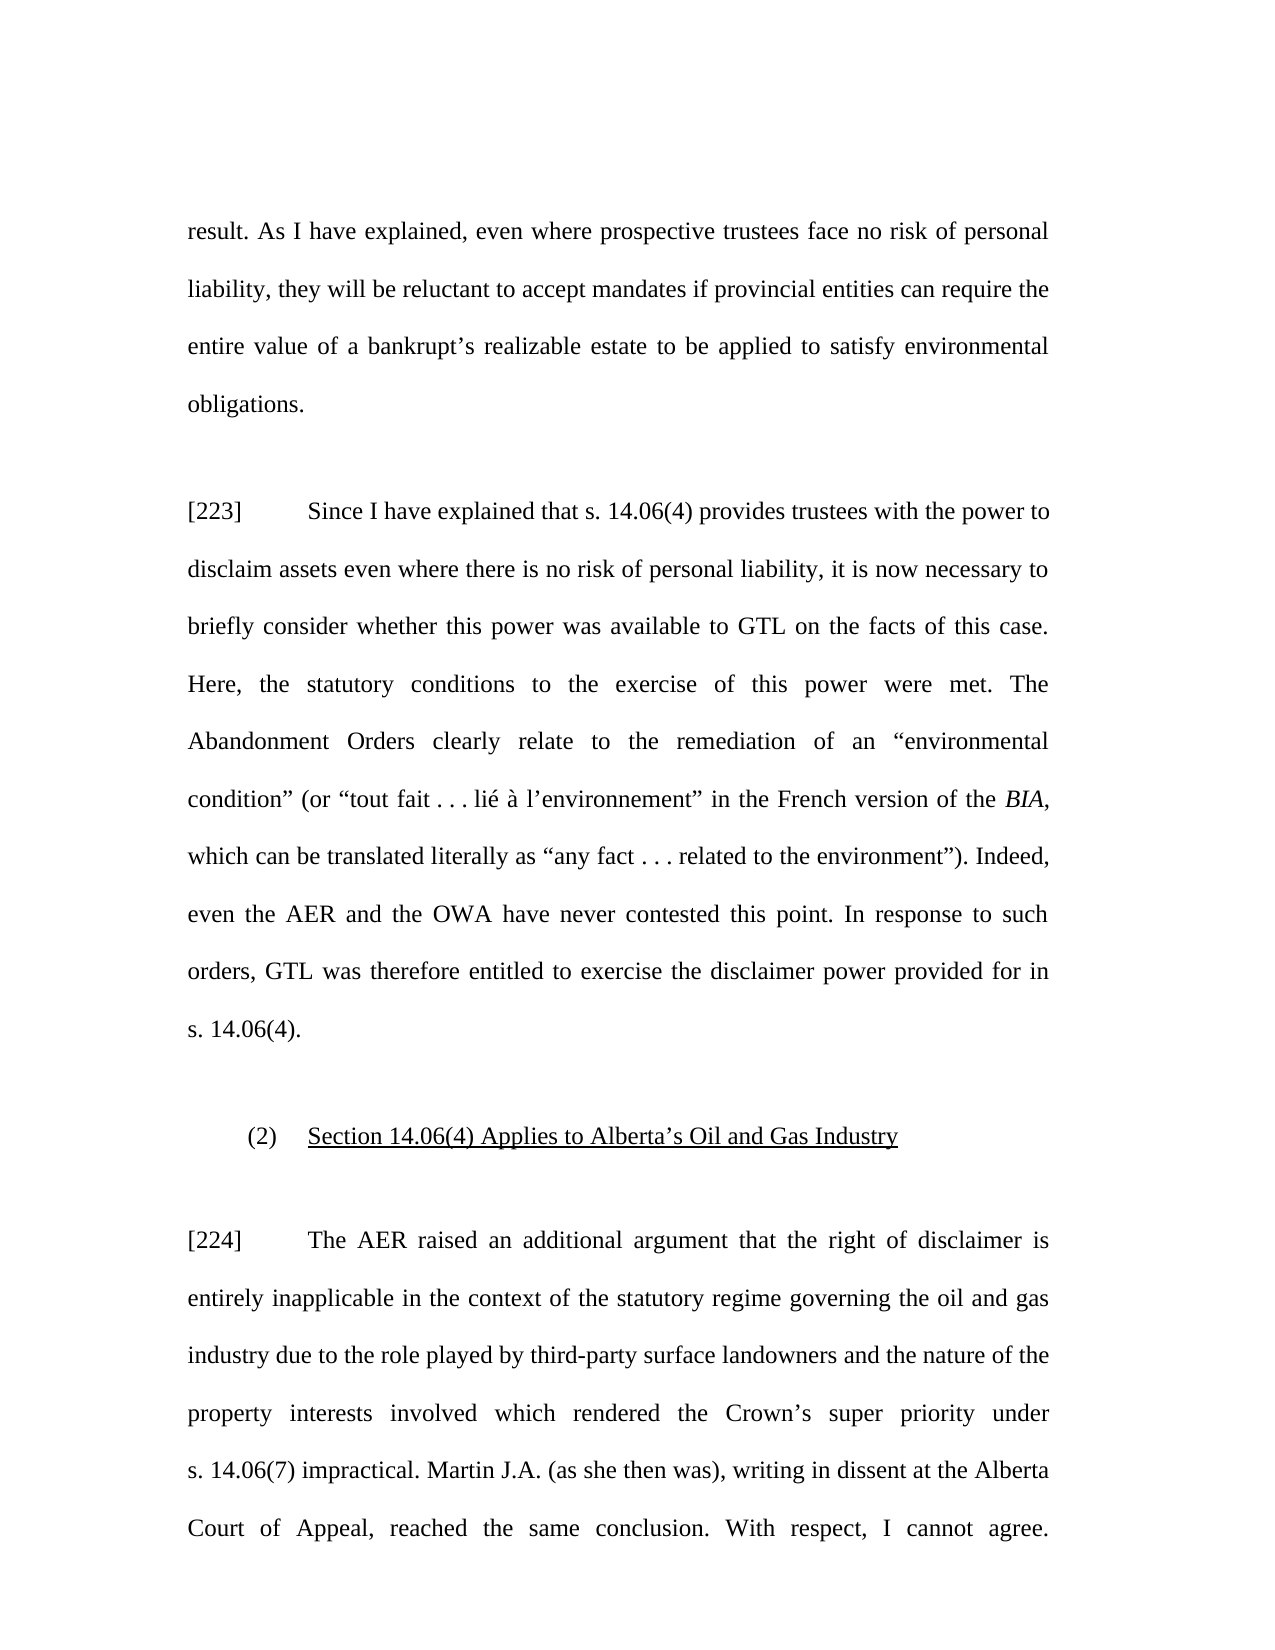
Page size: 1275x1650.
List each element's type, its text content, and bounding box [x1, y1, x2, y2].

text Since I have explained that s. 14.06(4) provides trustees with the power to disclaim assets even where there is no risk of personal liability, it is now necessary to briefly consider whether this power was available to GTL on the facts of this case. Here, the statutory conditions to the exercise of this power were met. The Abandonment Orders clearly relate to the remediation of an “environmental condition” (or “tout fait . . . lié à l’environnement” in the French version of the BIA, which can be translated literally as “any fact . . . related to the environment”). Indeed, even the AER and the OWA have never contested this point. In response to such orders, GTL was therefore entitled to exercise the disclaimer power provided for in s. 14.06(4). [187, 496, 1050, 1043]
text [187, 1225, 1050, 1541]
title Section 14.06(4) Applies to Alberta’s Oil and Gas Industry [247, 1121, 1050, 1150]
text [187, 216, 1050, 418]
